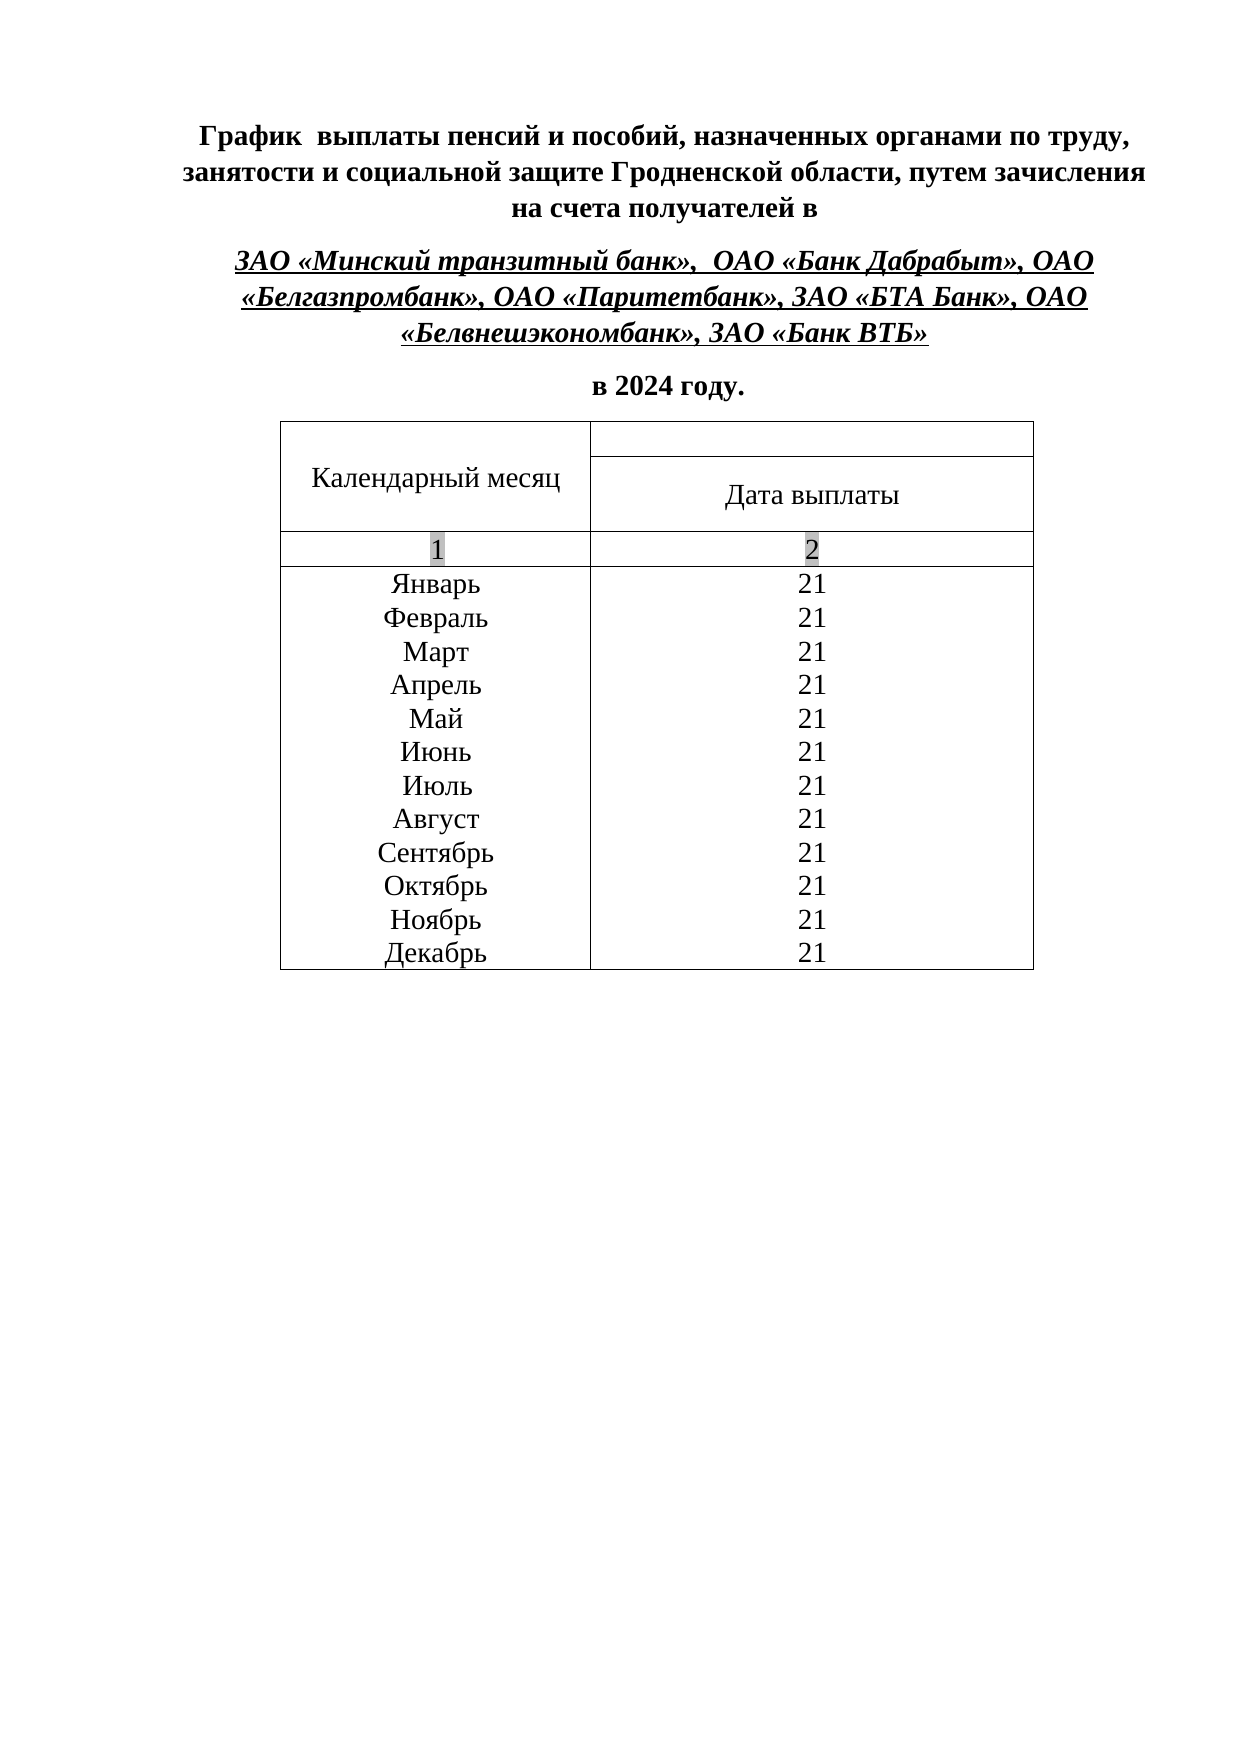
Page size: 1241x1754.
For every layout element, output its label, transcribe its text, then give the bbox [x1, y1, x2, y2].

table_cell 2 [591, 532, 805, 566]
text График выплаты пенсий и пособий, назначенных органами по труду, занятости и социальной защите Гродненской области, путем зачисления на счета получателей в [177, 118, 1152, 224]
text ЗАО «Минский транзитный банк», ОАО «Банк Дабрабыт», ОАО «Белгазпромбанк», ОАО «Паритетбанк», ЗАО «БТА Банк», ОАО «Белвнешэкономбанк», ЗАО «Банк ВТБ» [177, 243, 1152, 349]
table_cell Январь Февраль Март Апрель Май Июнь Июль Август Сентябрь Октябрь Ноябрь Декабрь [281, 567, 590, 969]
table_cell 1 [281, 532, 430, 566]
table_header Календарный месяц [281, 422, 590, 531]
table_cell 1 [445, 532, 590, 566]
table_cell 2 [819, 532, 1033, 566]
table_cell Дата выплаты [591, 457, 1033, 531]
text в 2024 году. [177, 368, 1152, 402]
table_header [591, 422, 1033, 456]
table_cell 21 21 21 21 21 21 21 21 21 21 21 21 [591, 567, 1033, 969]
